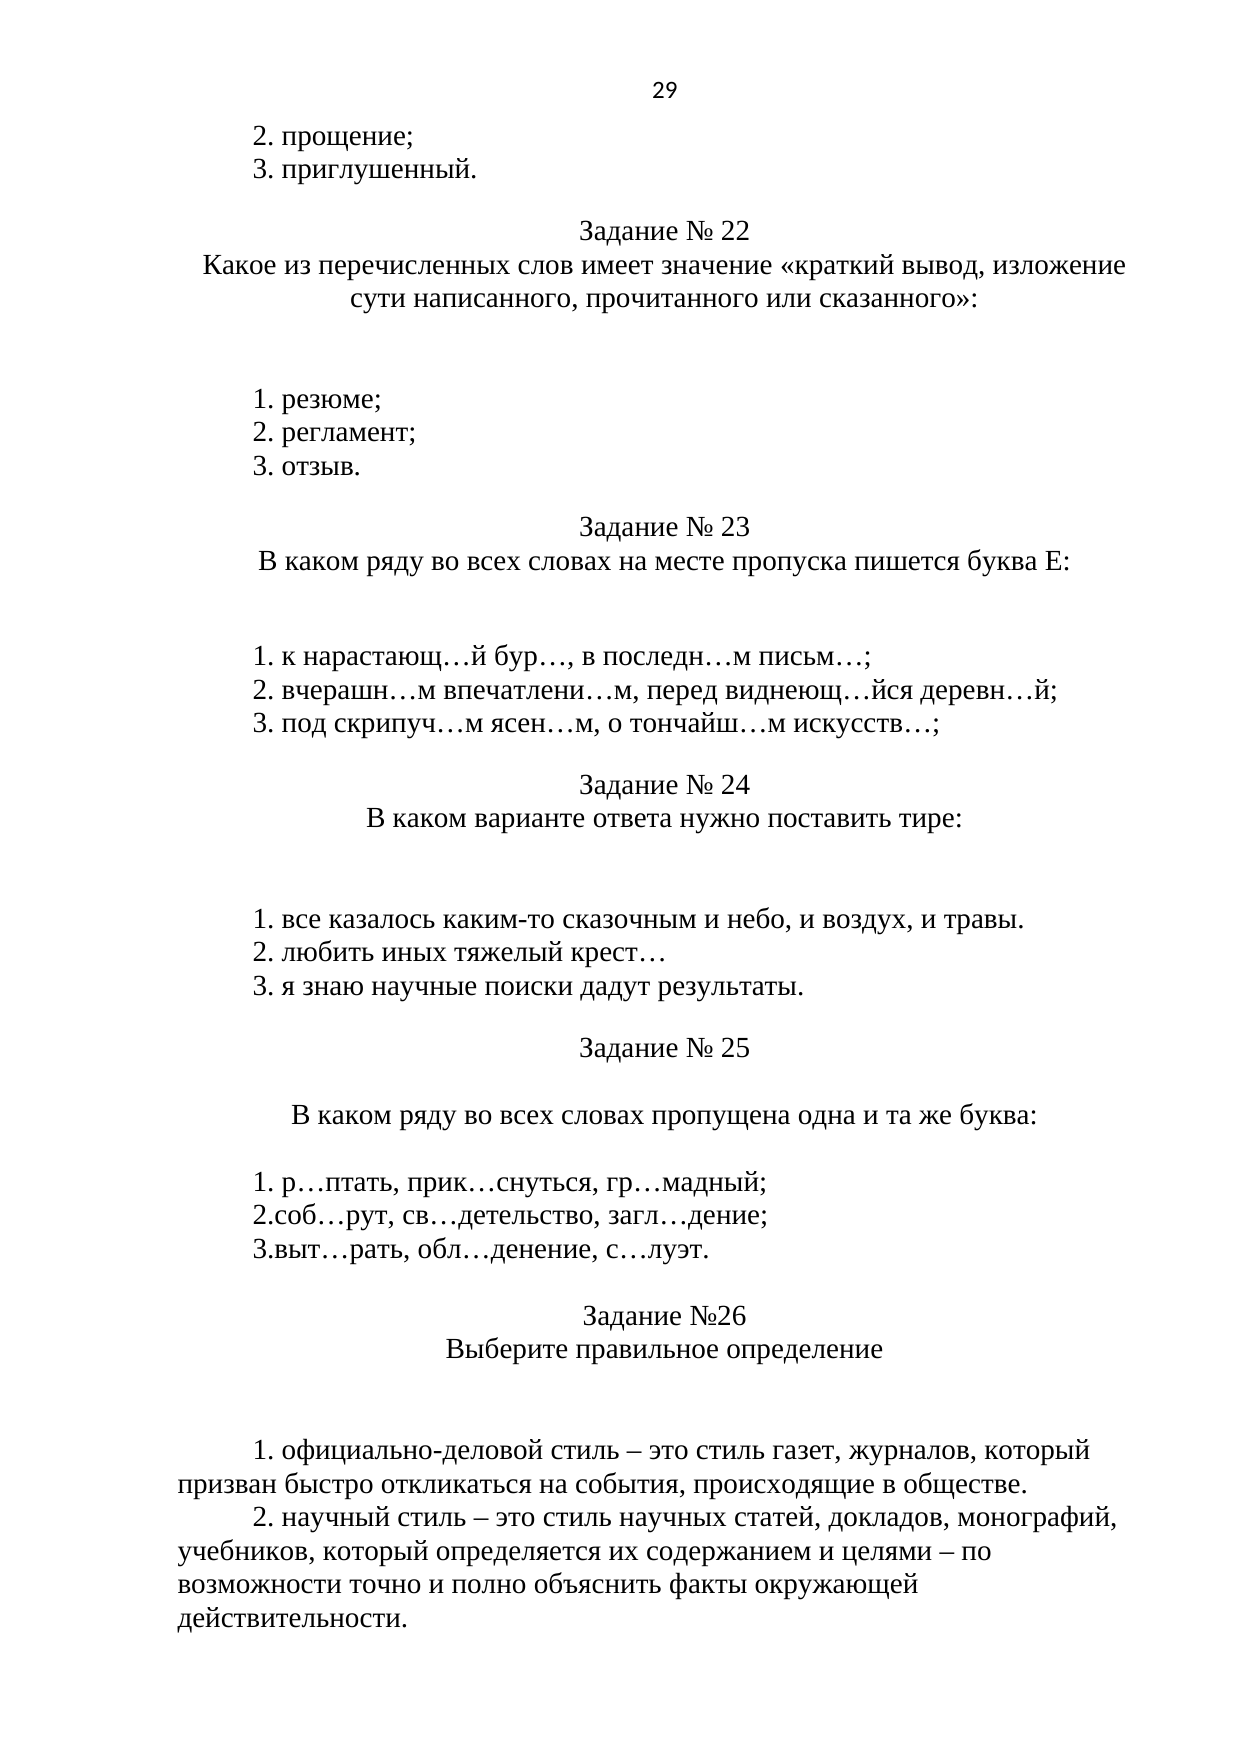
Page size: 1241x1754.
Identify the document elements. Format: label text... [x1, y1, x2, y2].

text 2.соб…рут, св…детельство, загл…дение; [177, 1197, 1152, 1231]
text 1. все казалось каким-то сказочным и небо, и воздух, и травы. [177, 901, 1152, 934]
text 3.выт…рать, обл…денение, с…луэт. [177, 1231, 1152, 1264]
text 2. вчерашн…м впечатлени…м, перед виднеющ…йся деревн…й; [177, 672, 1152, 705]
text Какое из перечисленных слов имеет значение «краткий вывод, изложение сути написанного, прочитанного или сказанного»: [177, 247, 1152, 314]
text Выберите правильное определение [177, 1332, 1152, 1365]
text 3. я знаю научные поиски дадут результаты. [177, 968, 1152, 1030]
text 2. любить иных тяжелый крест… [177, 934, 1152, 968]
text В каком ряду во всех словах пропущена одна и та же буква: [177, 1097, 1152, 1130]
text Задание № 22 [177, 213, 1152, 247]
text 1. резюме; [177, 381, 1152, 414]
text В каком ряду во всех словах на месте пропуска пишется буква Е: [177, 543, 1152, 605]
text Задание № 24 В каком варианте ответа нужно поставить тире: [177, 767, 1152, 834]
text 3. под скрипуч…м ясен…м, о тончайш…м искусств…; [177, 705, 1152, 767]
text Задание № 25 [177, 1030, 1152, 1063]
text 2. регламент; [177, 414, 1152, 448]
text Задание № 23 [177, 509, 1152, 543]
text 1. к нарастающ…й бур…, в последн…м письм…; [177, 638, 1152, 672]
text 3. отзыв. [177, 448, 1152, 509]
text 2. прощение; [177, 118, 1152, 152]
text 1. официально-деловой стиль – это стиль газет, журналов, который призван быстро откликаться на события, происходящие в обществе. [177, 1432, 1152, 1499]
text 3. приглушенный. [177, 152, 1152, 213]
text Задание №26 [177, 1298, 1152, 1332]
text 2. научный стиль – это стиль научных статей, докладов, монографий, учебников, который определяется их содержанием и целями – по возможности точно и полно объяснить факты окружающей действительности. [177, 1499, 1152, 1633]
text 1. р…птать, прик…снуться, гр…мадный; [177, 1164, 1152, 1197]
